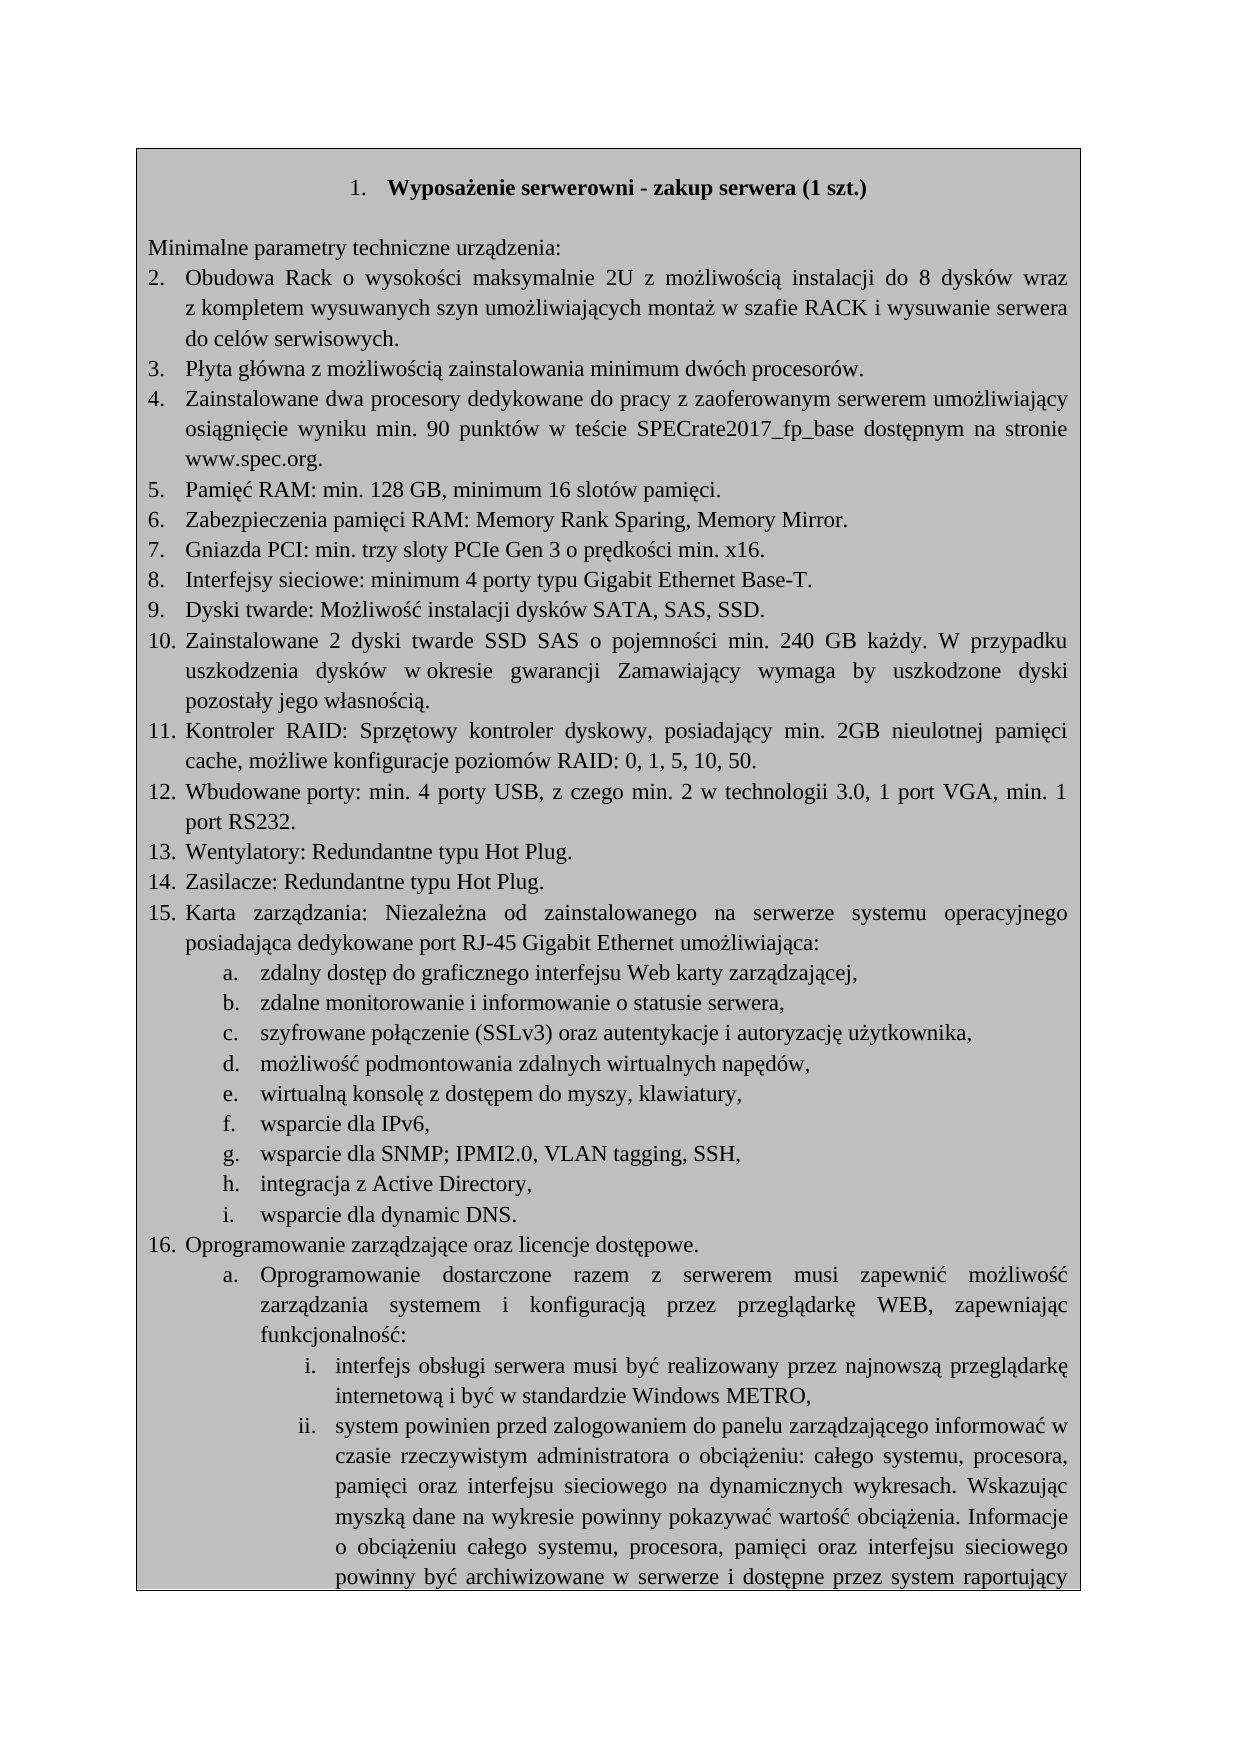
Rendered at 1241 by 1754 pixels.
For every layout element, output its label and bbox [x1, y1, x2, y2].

table_cell [137, 149, 1080, 1589]
